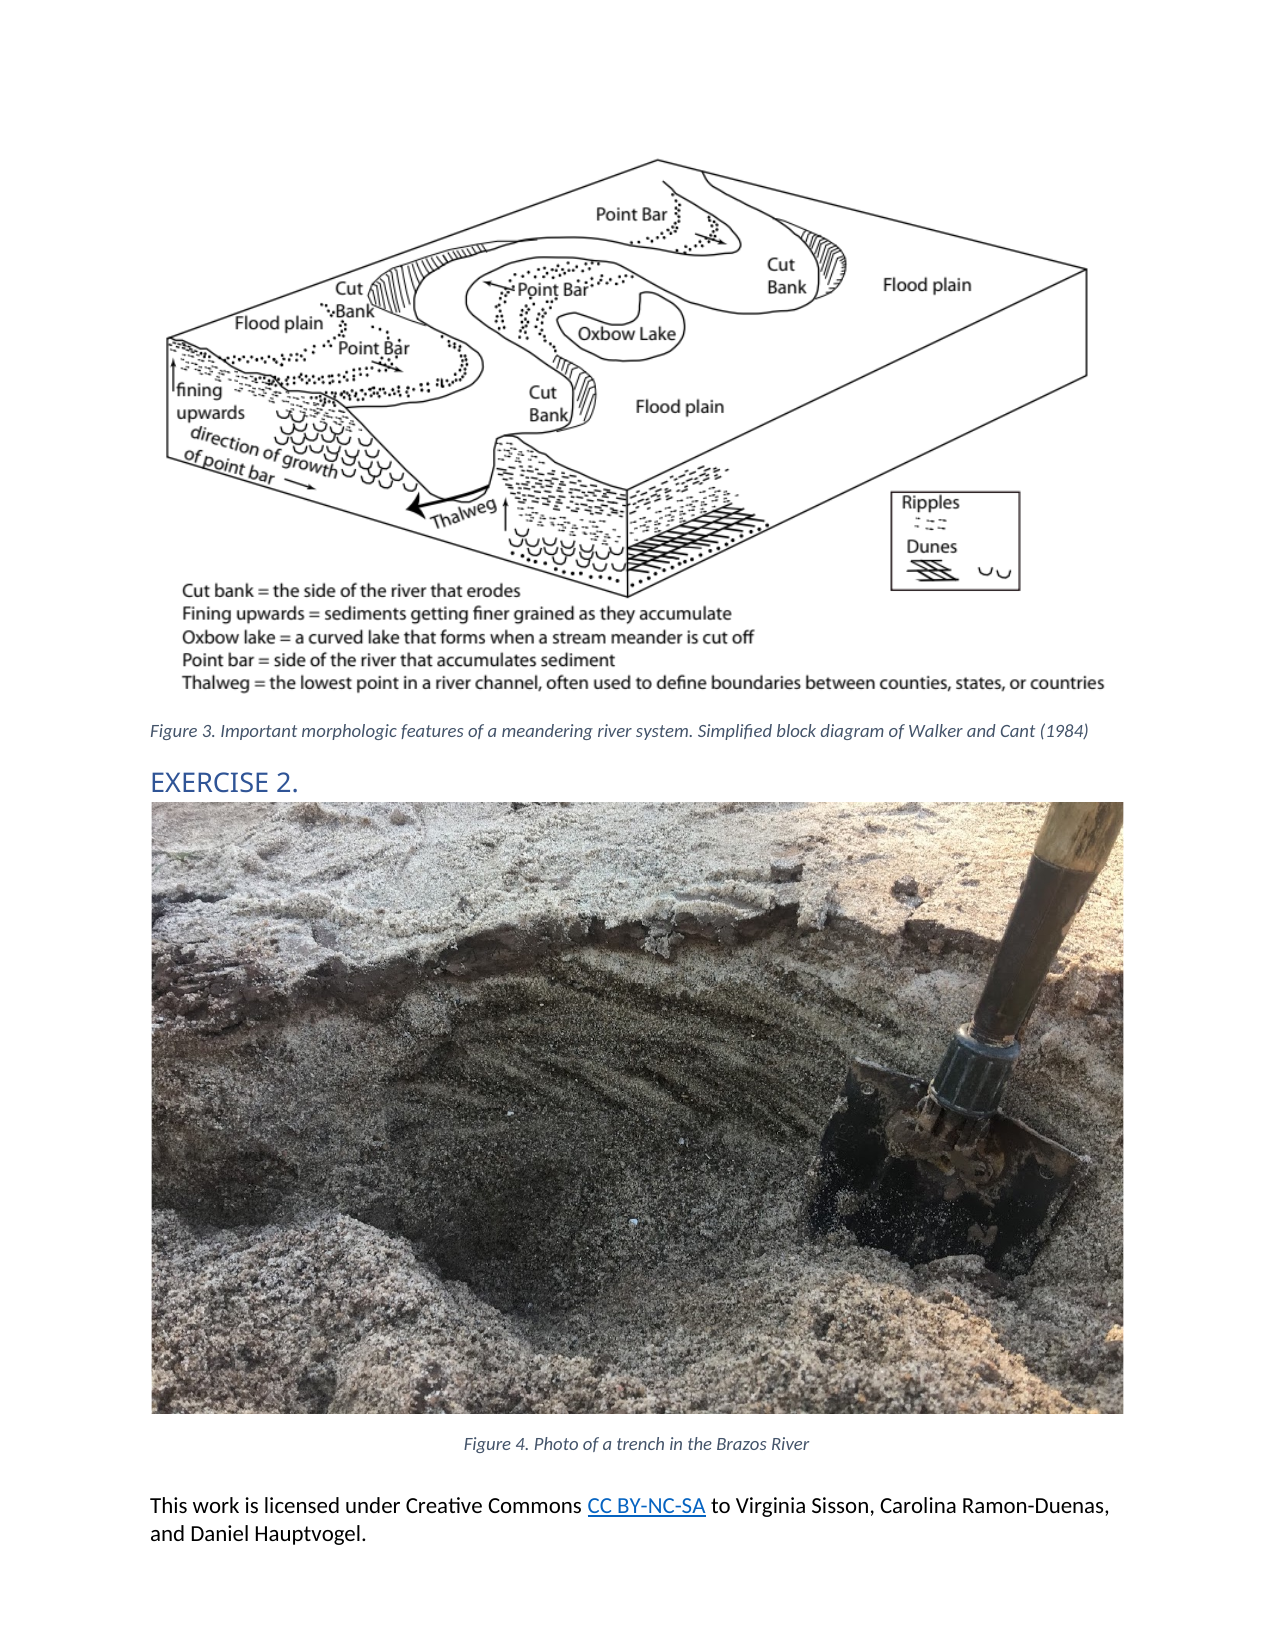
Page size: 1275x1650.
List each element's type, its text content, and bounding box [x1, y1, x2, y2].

picture [151, 802, 1124, 1414]
text Figure 4. Photo of a trench in the Brazos River [150, 1432, 1125, 1455]
subtitle EXERCISE 2. [150, 763, 1125, 800]
text Figure 3. Important morphologic features of a meandering river system. Simplified block diagram of Walker and Cant (1984) [150, 719, 1125, 742]
